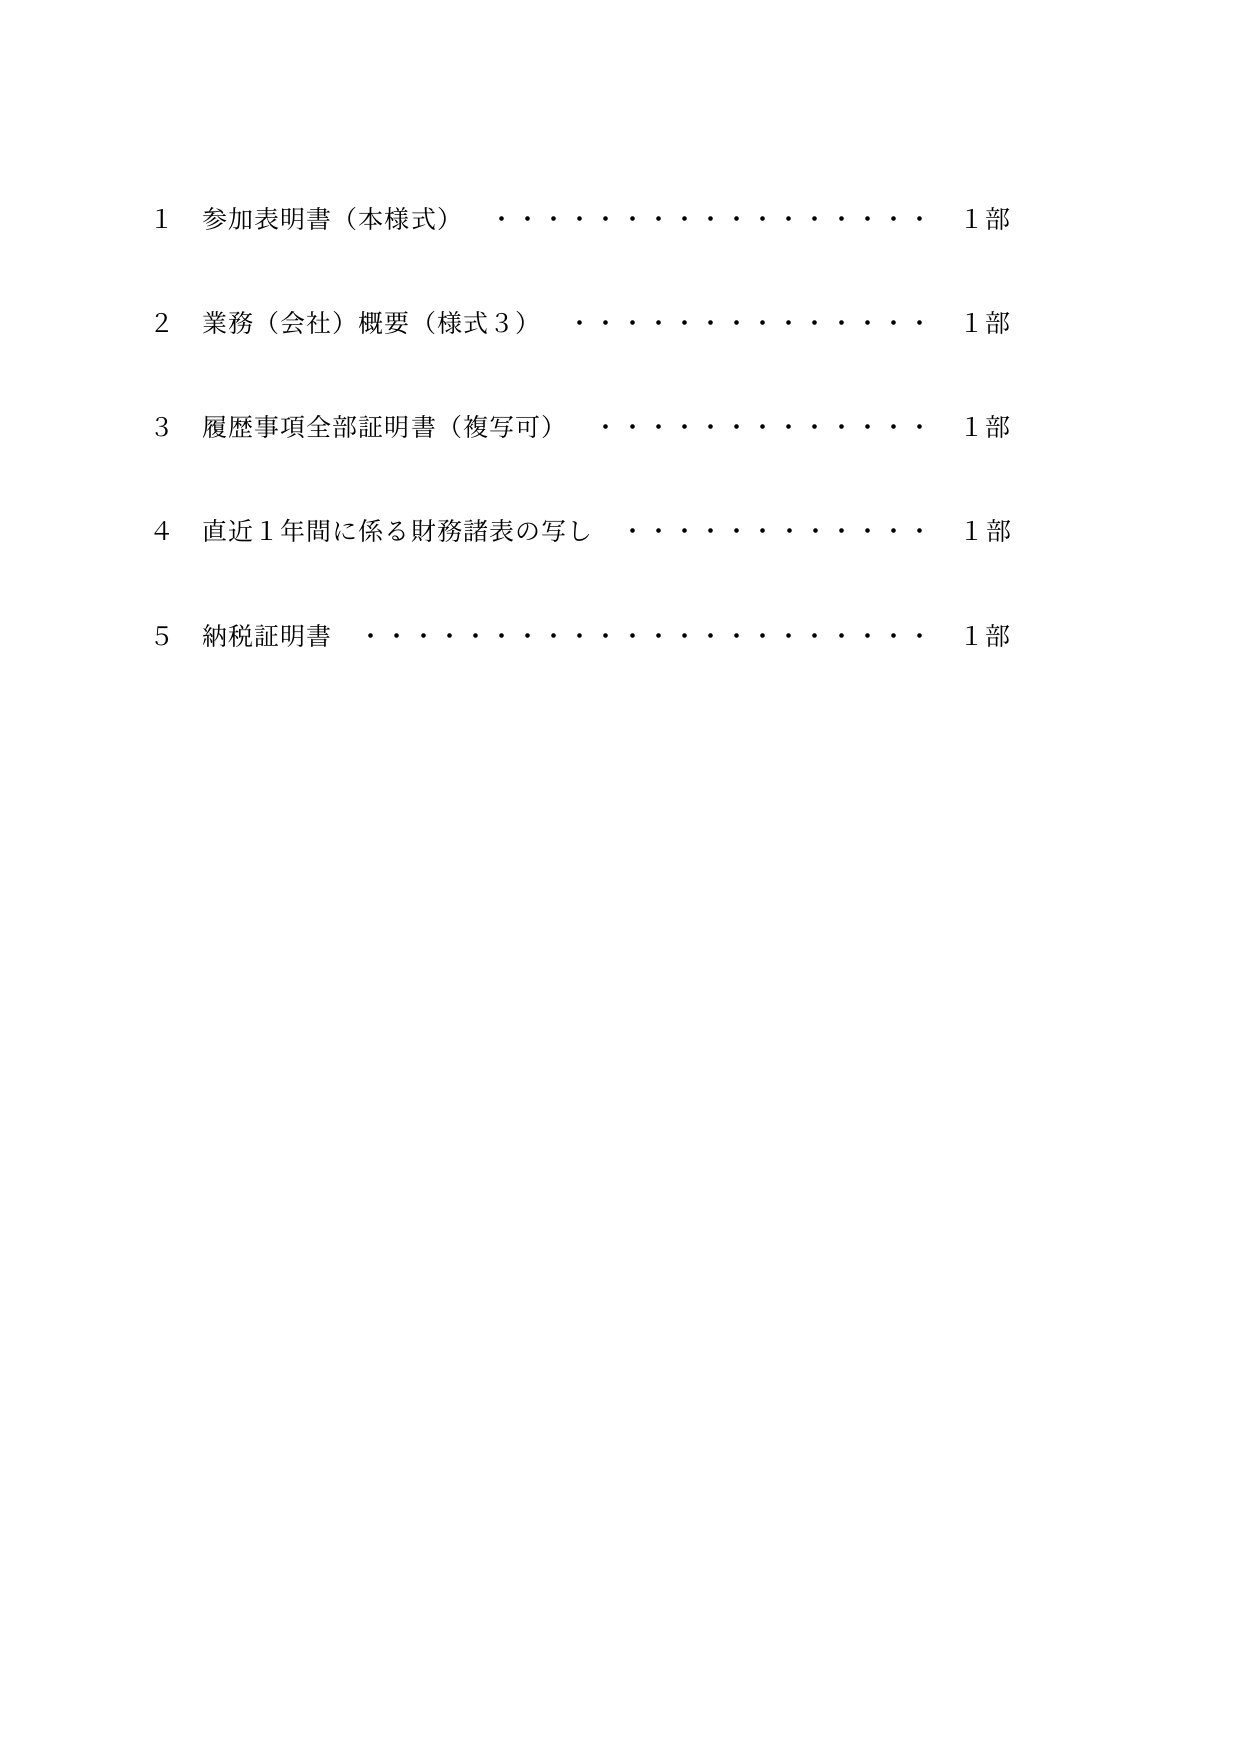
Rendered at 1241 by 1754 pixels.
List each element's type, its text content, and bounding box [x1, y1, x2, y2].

text ２ 業務（会社）概要（様式３） ・・・・・・・・・・・・・・ １部 [149, 287, 1091, 357]
text ３ 履歴事項全部証明書（複写可） ・・・・・・・・・・・・・ １部 [149, 391, 1091, 461]
text ４ 直近１年間に係る財務諸表の写し ・・・・・・・・・・・・ １部 [149, 495, 1091, 565]
text ５ 納税証明書 ・・・・・・・・・・・・・・・・・・・・・・ １部 [149, 599, 1091, 669]
text １ 参加表明書（本様式） ・・・・・・・・・・・・・・・・・ １部 [149, 183, 1091, 253]
